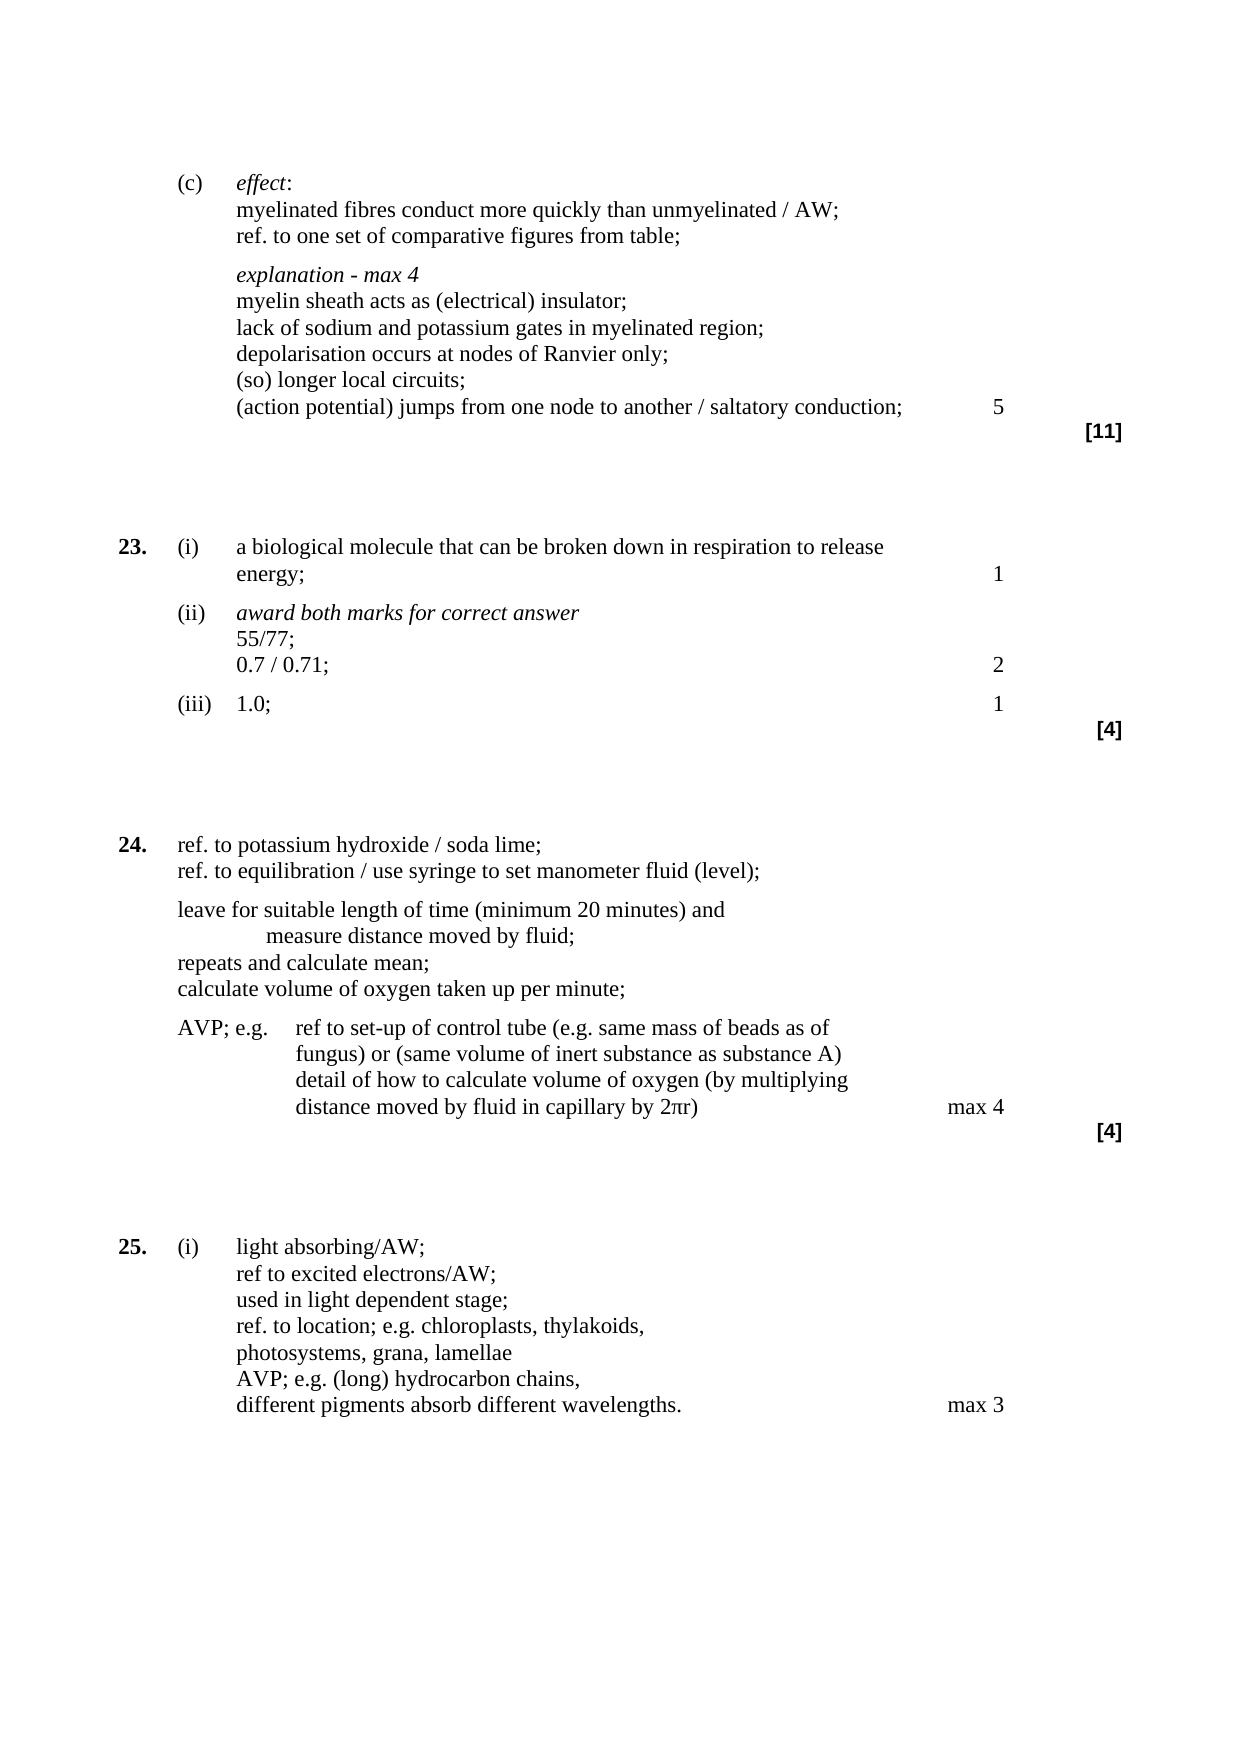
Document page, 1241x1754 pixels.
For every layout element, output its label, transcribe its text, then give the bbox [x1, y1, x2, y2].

text 25. (i) light absorbing/AW; ref to excited electrons/AW; used in light dependent stage; ref. to location; e.g. chloroplasts, thylakoids, photosystems, grana, lamellae AVP; e.g. (long) hydrocarbon chains, different pigments absorb different wavelengths. max 3 [118, 1233, 1063, 1418]
text leave for suitable length of time (minimum 20 minutes) and measure distance moved by fluid; repeats and calculate mean; calculate volume of oxygen taken up per minute; [118, 896, 1063, 1001]
text [4] [118, 716, 1122, 740]
text (ii) award both marks for correct answer 55/77; 0.7 / 0.71; 2 [177, 598, 1063, 678]
text (iii) 1.0; 1 [177, 690, 1063, 716]
text 23. (i) a biological molecule that can be broken down in respiration to release energy; 1 [118, 533, 1063, 586]
text 24. ref. to potassium hydroxide / soda lime; ref. to equilibration / use syringe to set manometer fluid (level); [118, 831, 1063, 883]
text [11] [118, 419, 1122, 443]
text AVP; e.g. ref to set-up of control tube (e.g. same mass of beads as of fungus) or (same volume of inert substance as substance A) detail of how to calculate volume of oxygen (by multiplying distance moved by fluid in capillary by 2πr) max 4 [118, 1014, 1063, 1119]
text explanation - max 4 myelin sheath acts as (electrical) insulator; lack of sodium and potassium gates in myelinated region; depolarisation occurs at nodes of Ranvier only; (so) longer local circuits; (action potential) jumps from one node to another / saltatory conduction; 5 [177, 261, 1063, 419]
text [4] [118, 1119, 1122, 1143]
text (c) effect: myelinated fibres conduct more quickly than unmyelinated / AW; ref. to one set of comparative figures from table; [177, 169, 1063, 248]
